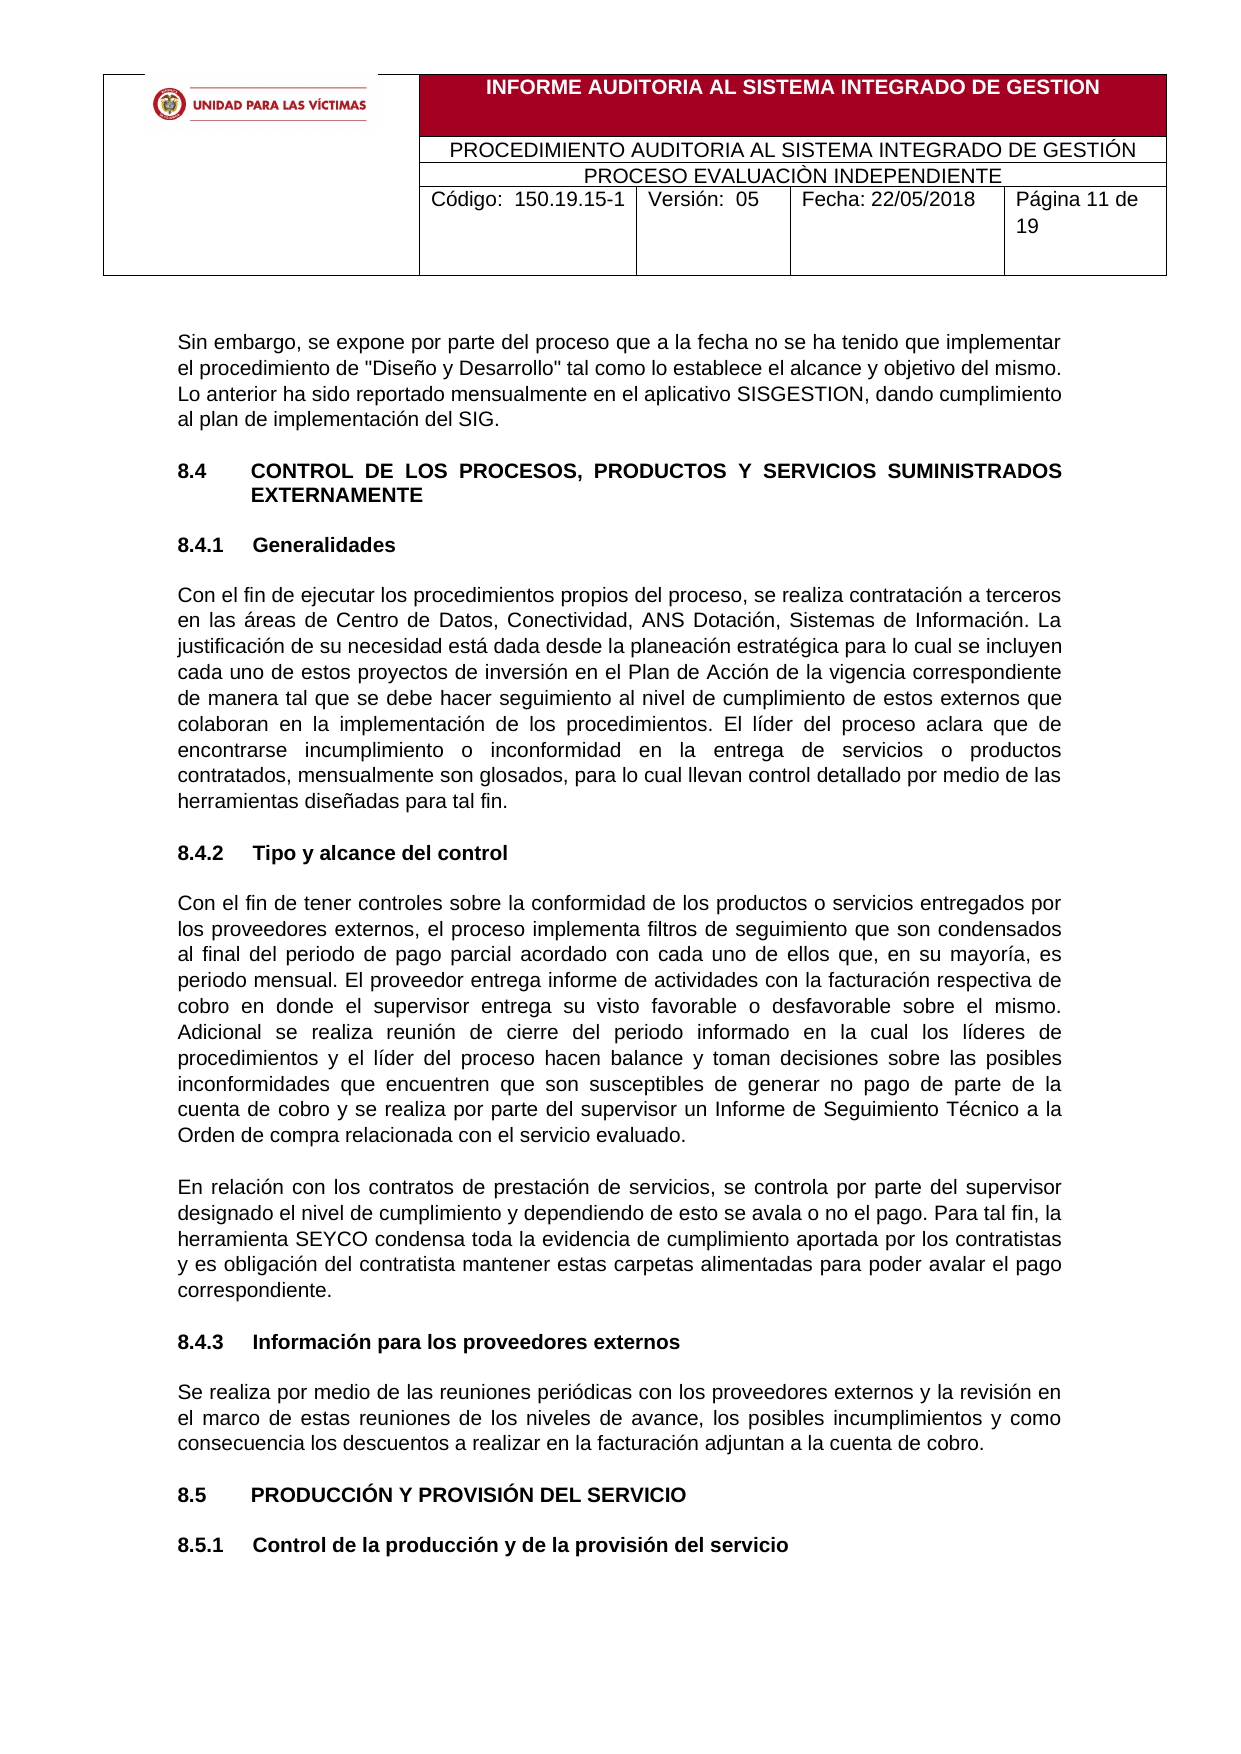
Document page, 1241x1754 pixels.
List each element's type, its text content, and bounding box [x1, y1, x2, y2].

list Tipo y alcance del control [177, 841, 1063, 865]
list PRODUCCIÓN Y PROVISIÓN DEL SERVICIO [177, 1483, 1063, 1507]
text Con el fin de ejecutar los procedimientos propios del proceso, se realiza contratación a terceros en las áreas de Centro de Datos, Conectividad, ANS Dotación, Sistemas de Información. La justificación de su necesidad está dada desde la planeación estratégica para lo cual se incluyen cada uno de estos proyectos de inversión en el Plan de Acción de la vigencia correspondiente de manera tal que se debe hacer seguimiento al nivel de cumplimiento de estos externos que colaboran en la implementación de los procedimientos. El líder del proceso aclara que de encontrarse incumplimiento o inconformidad en la entrega de servicios o productos contratados, mensualmente son glosados, para lo cual llevan control detallado por medio de las herramientas diseñadas para tal fin. [177, 582, 1063, 813]
text Se realiza por medio de las reuniones periódicas con los proveedores externos y la revisión en el marco de estas reuniones de los niveles de avance, los posibles incumplimientos y como consecuencia los descuentos a realizar en la facturación adjuntan a la cuenta de cobro. [177, 1379, 1063, 1455]
picture [144, 74, 378, 132]
list Información para los proveedores externos [177, 1330, 1063, 1354]
list Generalidades [177, 533, 1063, 557]
list Control de la producción y de la provisión del servicio [177, 1533, 1063, 1557]
text Sin embargo, se expone por parte del proceso que a la fecha no se ha tenido que implementar el procedimiento de "Diseño y Desarrollo" tal como lo establece el alcance y objetivo del mismo. Lo anterior ha sido reportado mensualmente en el aplicativo SISGESTION, dando cumplimiento al plan de implementación del SIG. [177, 330, 1063, 431]
text Con el fin de tener controles sobre la conformidad de los productos o servicios entregados por los proveedores externos, el proceso implementa filtros de seguimiento que son condensados al final del periodo de pago parcial acordado con cada uno de ellos que, en su mayoría, es periodo mensual. El proveedor entrega informe de actividades con la facturación respectiva de cobro en donde el supervisor entrega su visto favorable o desfavorable sobre el mismo. Adicional se realiza reunión de cierre del periodo informado en la cual los líderes de procedimientos y el líder del proceso hacen balance y toman decisiones sobre las posibles inconformidades que encuentren que son susceptibles de generar no pago de parte de la cuenta de cobro y se realiza por parte del supervisor un Informe de Seguimiento Técnico a la Orden de compra relacionada con el servicio evaluado. [177, 891, 1063, 1147]
text En relación con los contratos de prestación de servicios, se controla por parte del supervisor designado el nivel de cumplimiento y dependiendo de esto se avala o no el pago. Para tal fin, la herramienta SEYCO condensa toda la evidencia de cumplimiento aportada por los contratistas y es obligación del contratista mantener estas carpetas alimentadas para poder avalar el pago correspondiente. [177, 1175, 1063, 1302]
list CONTROL DE LOS PROCESOS, PRODUCTOS Y SERVICIOS SUMINISTRADOS EXTERNAMENTE [177, 459, 1063, 507]
